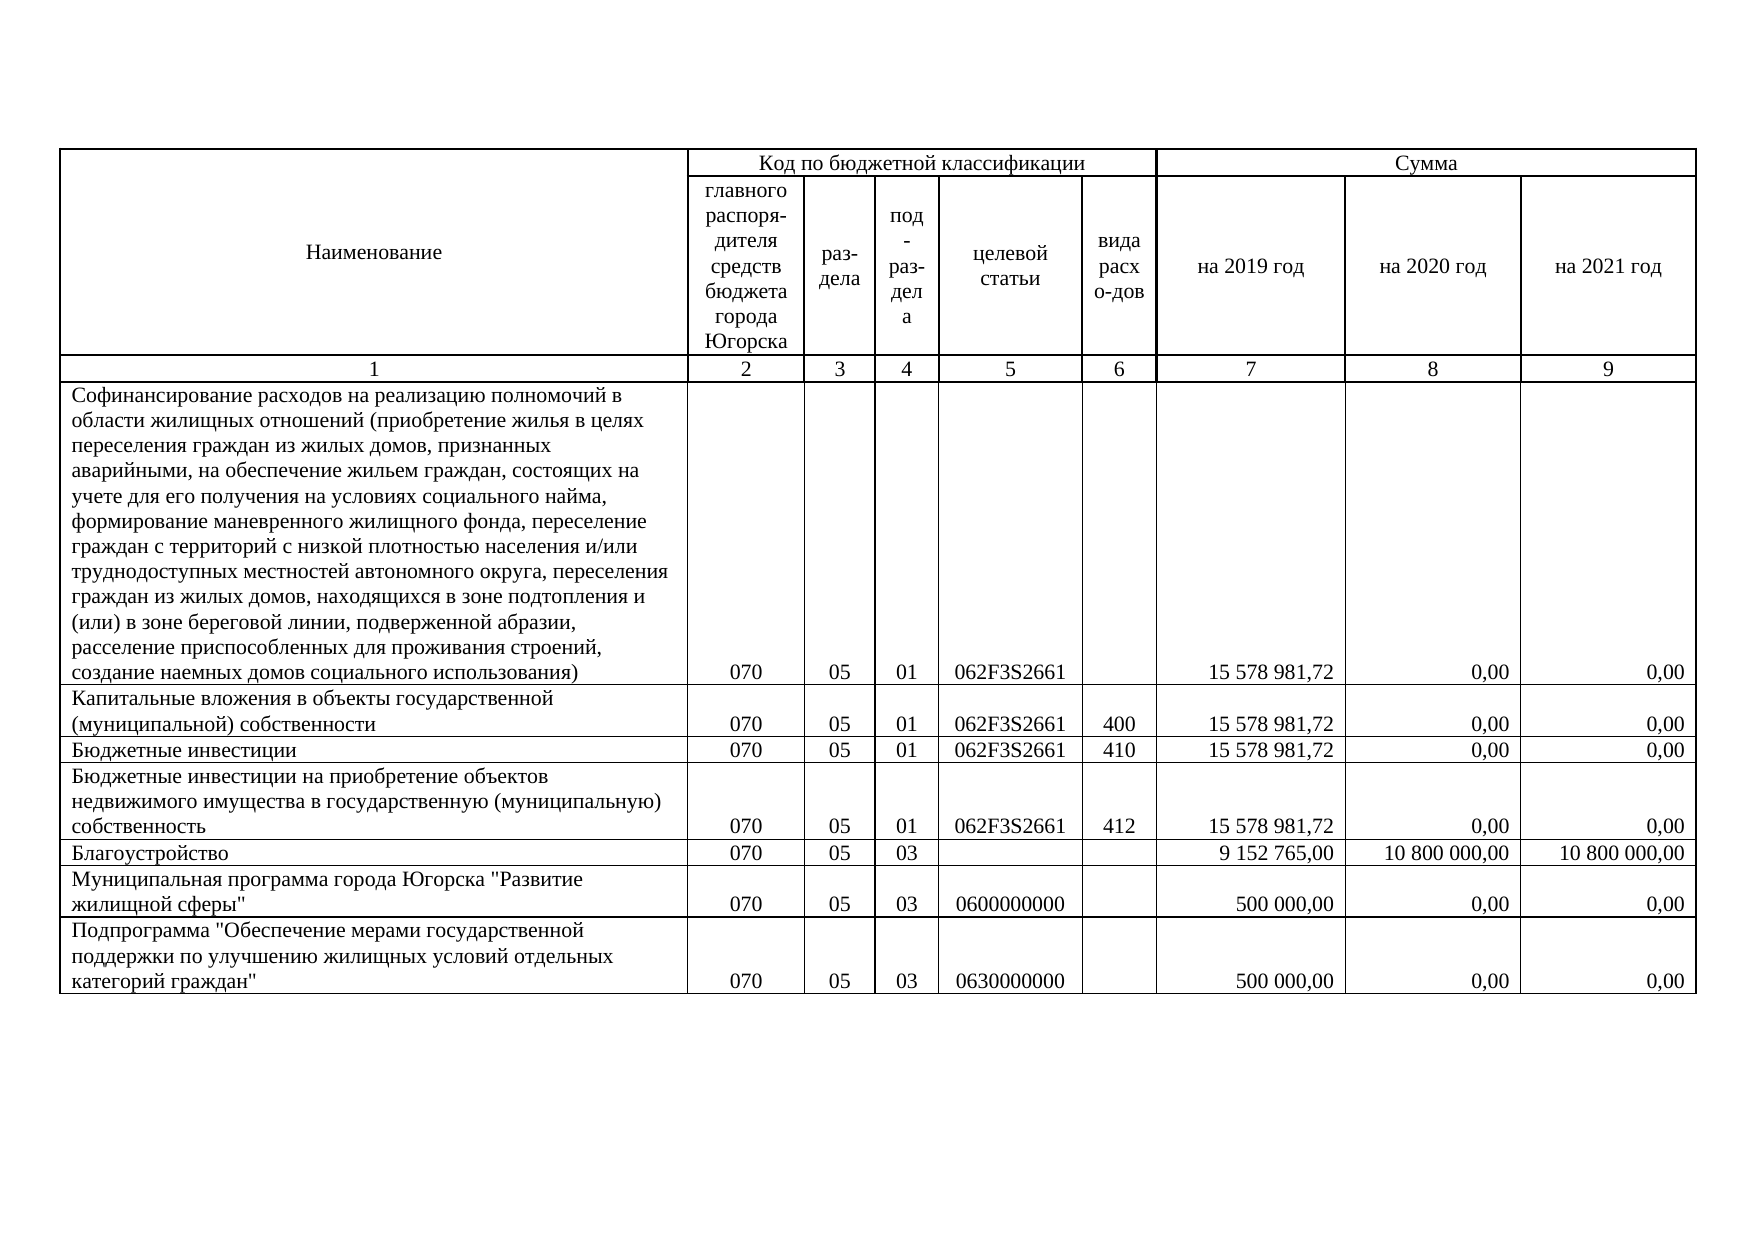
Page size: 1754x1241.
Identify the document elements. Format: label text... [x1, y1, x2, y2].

table_cell вида расхо-дов [1083, 177, 1155, 353]
table_cell 4 [876, 356, 938, 381]
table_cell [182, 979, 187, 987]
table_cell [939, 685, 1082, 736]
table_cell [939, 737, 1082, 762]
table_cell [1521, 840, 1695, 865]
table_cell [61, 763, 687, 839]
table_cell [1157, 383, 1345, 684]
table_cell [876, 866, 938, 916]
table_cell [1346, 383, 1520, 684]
table_cell 9 [1522, 356, 1695, 381]
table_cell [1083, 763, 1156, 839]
table_cell 6 [1083, 356, 1155, 381]
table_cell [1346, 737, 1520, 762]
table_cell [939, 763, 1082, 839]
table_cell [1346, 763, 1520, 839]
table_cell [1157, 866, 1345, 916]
table_header Сумма [1158, 150, 1695, 175]
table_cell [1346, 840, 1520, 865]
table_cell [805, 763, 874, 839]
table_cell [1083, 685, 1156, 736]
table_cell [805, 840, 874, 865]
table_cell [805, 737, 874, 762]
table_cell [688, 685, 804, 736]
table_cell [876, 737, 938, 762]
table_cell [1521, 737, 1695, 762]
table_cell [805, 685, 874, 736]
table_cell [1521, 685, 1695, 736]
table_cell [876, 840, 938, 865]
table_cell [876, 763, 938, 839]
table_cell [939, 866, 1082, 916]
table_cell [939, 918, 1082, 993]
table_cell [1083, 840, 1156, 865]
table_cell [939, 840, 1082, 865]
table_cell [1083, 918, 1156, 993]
table_cell 3 [805, 356, 874, 381]
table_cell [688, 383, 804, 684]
table_cell 2 [689, 356, 803, 381]
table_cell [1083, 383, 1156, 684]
table_cell 5 [940, 356, 1081, 381]
table_cell на 2019 год [1158, 177, 1344, 353]
table_cell под- раз- дела [876, 177, 938, 353]
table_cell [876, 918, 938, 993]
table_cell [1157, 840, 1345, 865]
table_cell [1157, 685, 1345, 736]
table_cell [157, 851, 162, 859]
table_cell раз-дела [805, 177, 874, 353]
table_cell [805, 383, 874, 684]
table_cell на 2020 год [1346, 177, 1520, 353]
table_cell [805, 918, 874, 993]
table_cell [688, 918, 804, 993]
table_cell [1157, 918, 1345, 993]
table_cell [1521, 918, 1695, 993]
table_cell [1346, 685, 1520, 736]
table_cell на 2021 год [1522, 177, 1695, 353]
table_cell целевой статьи [940, 177, 1081, 353]
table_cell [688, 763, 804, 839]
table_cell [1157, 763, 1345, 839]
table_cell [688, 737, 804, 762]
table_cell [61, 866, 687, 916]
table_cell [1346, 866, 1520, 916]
table_header Код по бюджетной классификации [689, 150, 1155, 175]
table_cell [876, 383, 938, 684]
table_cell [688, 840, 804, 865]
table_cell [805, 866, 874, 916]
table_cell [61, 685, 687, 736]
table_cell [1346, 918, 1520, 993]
table_cell 8 [1346, 356, 1520, 381]
table_cell 1 [61, 356, 687, 381]
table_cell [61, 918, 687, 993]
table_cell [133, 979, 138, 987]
table_header Наименование [61, 150, 687, 353]
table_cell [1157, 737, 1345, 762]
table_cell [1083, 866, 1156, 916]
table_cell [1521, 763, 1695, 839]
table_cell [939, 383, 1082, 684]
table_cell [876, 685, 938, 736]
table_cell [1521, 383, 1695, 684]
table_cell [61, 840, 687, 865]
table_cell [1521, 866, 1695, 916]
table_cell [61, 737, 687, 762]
table_cell главного распоря-дителя средств бюджета города Югорска [689, 177, 803, 353]
table_cell 7 [1158, 356, 1344, 381]
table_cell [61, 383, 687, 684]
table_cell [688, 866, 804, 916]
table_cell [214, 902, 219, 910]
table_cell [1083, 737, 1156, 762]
